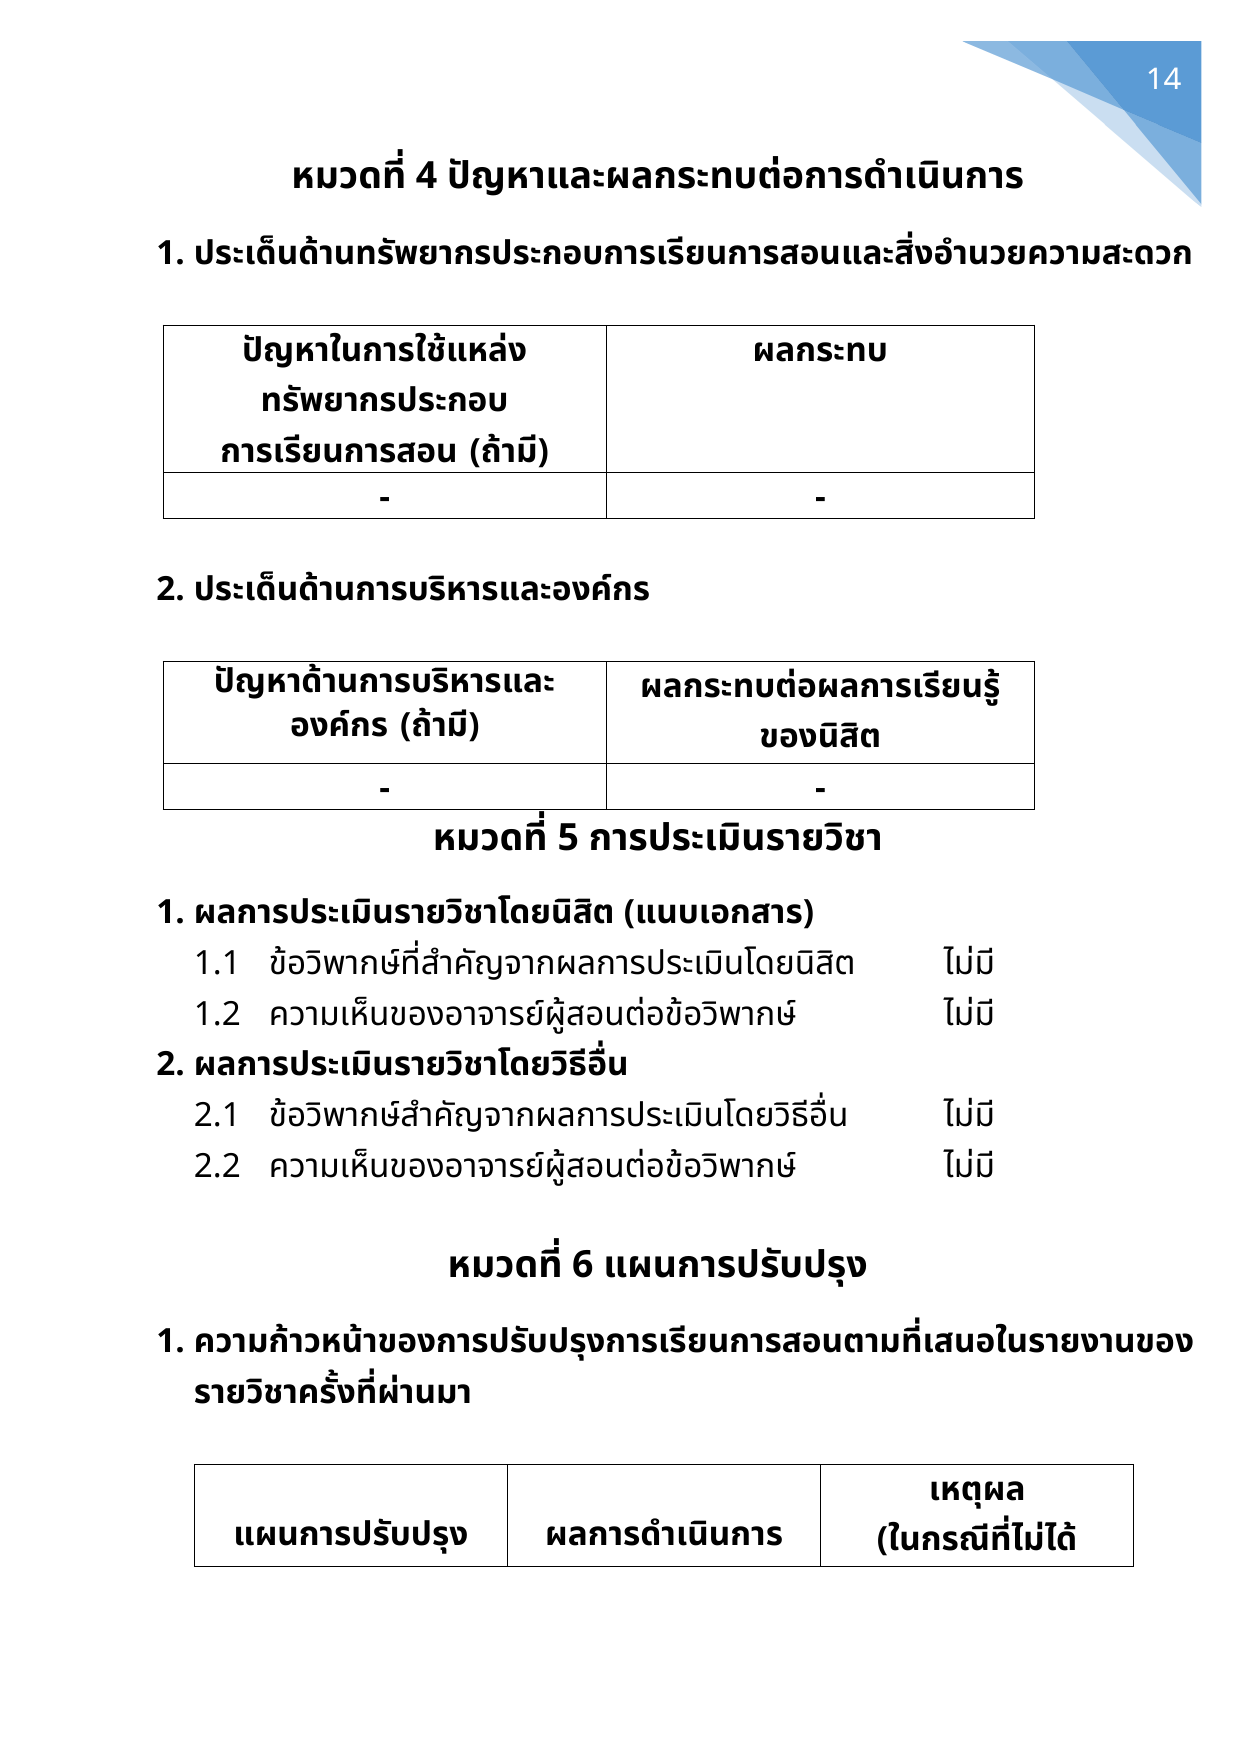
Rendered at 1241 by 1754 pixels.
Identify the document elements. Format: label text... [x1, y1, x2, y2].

text หมวดที่ 4 ปัญหาและผลกระทบต่อการดำเนินการ [119, 149, 1196, 206]
table_header ผลกระทบ [607, 326, 1034, 472]
list ประเด็นด้านการบริหารและองค์กร [156, 565, 1196, 615]
list ประเด็นด้านทรัพยากรประกอบการเรียนการสอนและสิ่งอำนวยความสะดวก [156, 228, 1196, 279]
list ผลการประเมินรายวิชาโดยนิสิต (แนบเอกสาร) [156, 888, 1196, 939]
text หมวดที่ 5 การประเมินรายวิชา [119, 810, 1196, 867]
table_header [821, 1465, 1133, 1566]
table_cell - [164, 473, 606, 518]
list ความก้าวหน้าของการปรับปรุงการเรียนการสอนตามที่เสนอในรายงานของรายวิชาครั้งที่ผ่านมา [156, 1317, 1196, 1418]
list ความเห็นของอาจารย์ผู้สอนต่อข้อวิพากษ์ ไม่มี [194, 1141, 1196, 1192]
table_cell - [607, 473, 1034, 518]
table_header ปัญหาในการใช้แหล่งทรัพยากรประกอบ การเรียนการสอน (ถ้ามี) [164, 326, 606, 472]
table_cell - [607, 764, 1034, 809]
list หมวดที่ 6 แผนการปรับปรุง [119, 1237, 1196, 1294]
list ข้อวิพากษ์ที่สำคัญจากผลการประเมินโดยนิสิต ไม่มี [194, 939, 1196, 989]
table_header ผลการดำเนินการ [508, 1465, 820, 1566]
table_header ปัญหาด้านการบริหารและองค์กร (ถ้ามี) [164, 662, 606, 763]
table_header แผนการปรับปรุง [195, 1465, 507, 1566]
table_cell - [164, 764, 606, 809]
table_header ผลกระทบต่อผลการเรียนรู้ของนิสิต [607, 662, 1034, 763]
list ผลการประเมินรายวิชาโดยวิธีอื่น [156, 1040, 1196, 1091]
list ข้อวิพากษ์สำคัญจากผลการประเมินโดยวิธีอื่น ไม่มี [194, 1091, 1196, 1141]
picture [962, 41, 1202, 207]
list ความเห็นของอาจารย์ผู้สอนต่อข้อวิพากษ์ ไม่มี [194, 989, 1196, 1040]
